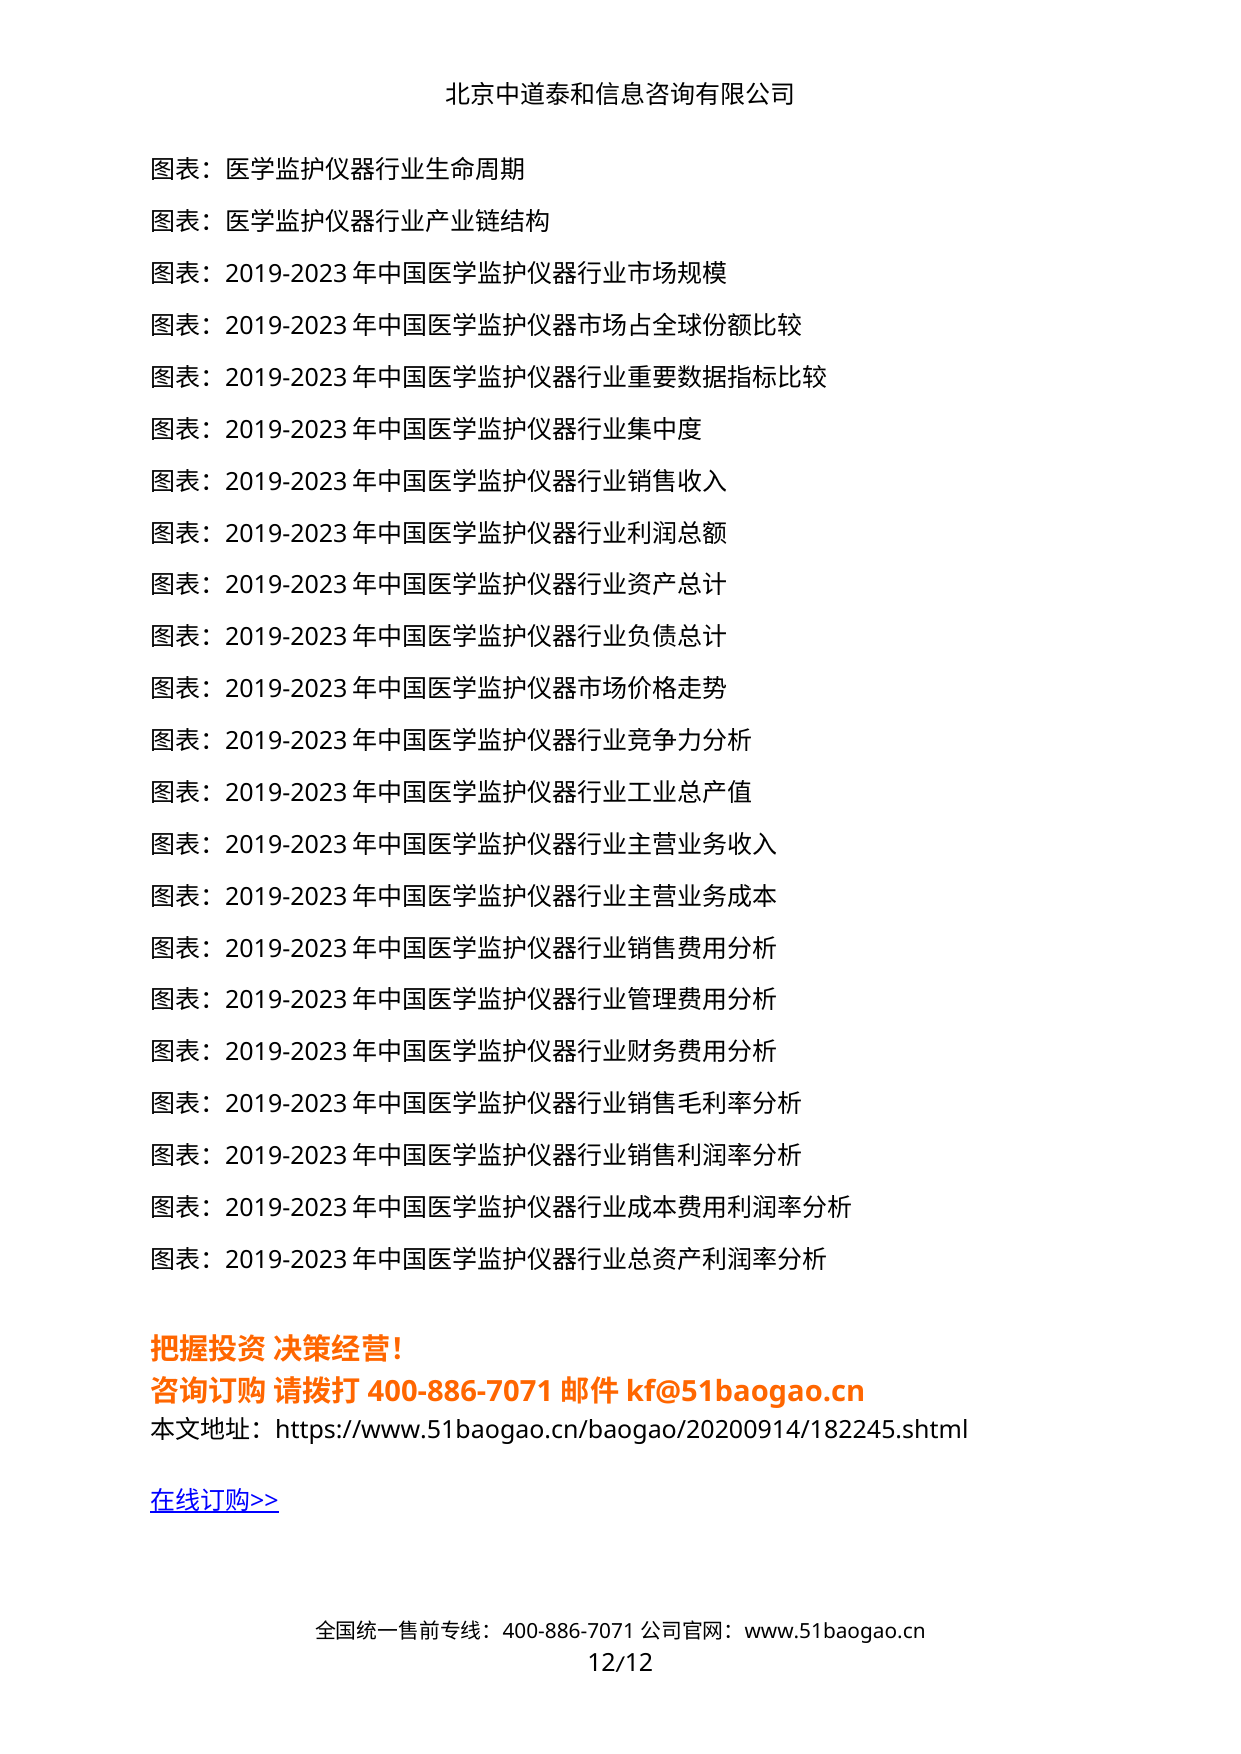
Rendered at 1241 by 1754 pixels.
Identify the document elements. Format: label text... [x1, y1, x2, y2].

text 图表：2019-2023年中国医学监护仪器行业竞争力分析 [150, 721, 1090, 757]
text 图表：2019-2023年中国医学监护仪器行业总资产利润率分析 [150, 1239, 1090, 1276]
text 图表：2019-2023年中国医学监护仪器行业销售收入 [150, 461, 1090, 497]
text 图表：2019-2023年中国医学监护仪器行业主营业务收入 [150, 824, 1090, 861]
text 图表：2019-2023年中国医学监护仪器市场占全球份额比较 [150, 306, 1090, 342]
text 图表：2019-2023年中国医学监护仪器行业负债总计 [150, 617, 1090, 653]
text 图表：2019-2023年中国医学监护仪器行业管理费用分析 [150, 980, 1090, 1016]
text 图表：2019-2023年中国医学监护仪器行业成本费用利润率分析 [150, 1187, 1090, 1224]
text 图表：2019-2023年中国医学监护仪器行业工业总产值 [150, 772, 1090, 809]
text 图表：医学监护仪器行业生命周期 [150, 150, 1090, 186]
text 在线订购>> [150, 1446, 1090, 1517]
text 图表：2019-2023年中国医学监护仪器行业重要数据指标比较 [150, 357, 1090, 394]
text 图表：2019-2023年中国医学监护仪器行业主营业务成本 [150, 876, 1090, 912]
text 图表：2019-2023年中国医学监护仪器行业销售费用分析 [150, 928, 1090, 964]
text 图表：2019-2023年中国医学监护仪器行业销售毛利率分析 [150, 1084, 1090, 1120]
text 图表：2019-2023年中国医学监护仪器行业资产总计 [150, 565, 1090, 601]
text 图表：2019-2023年中国医学监护仪器行业利润总额 [150, 513, 1090, 549]
text 图表：医学监护仪器行业产业链结构 [150, 202, 1090, 238]
text 图表：2019-2023年中国医学监护仪器行业市场规模 [150, 254, 1090, 290]
text 图表：2019-2023年中国医学监护仪器行业销售利润率分析 [150, 1136, 1090, 1172]
text 图表：2019-2023年中国医学监护仪器行业财务费用分析 [150, 1032, 1090, 1068]
text 图表：2019-2023年中国医学监护仪器行业集中度 [150, 409, 1090, 446]
text 图表：2019-2023年中国医学监护仪器市场价格走势 [150, 669, 1090, 705]
text 把握投资 决策经营！咨询订购 请拨打 400-886-7071 邮件 kf@51baogao.cn本文地址：https://www.51baogao.cn/baogao/20200914/182245.shtml [150, 1291, 1090, 1446]
